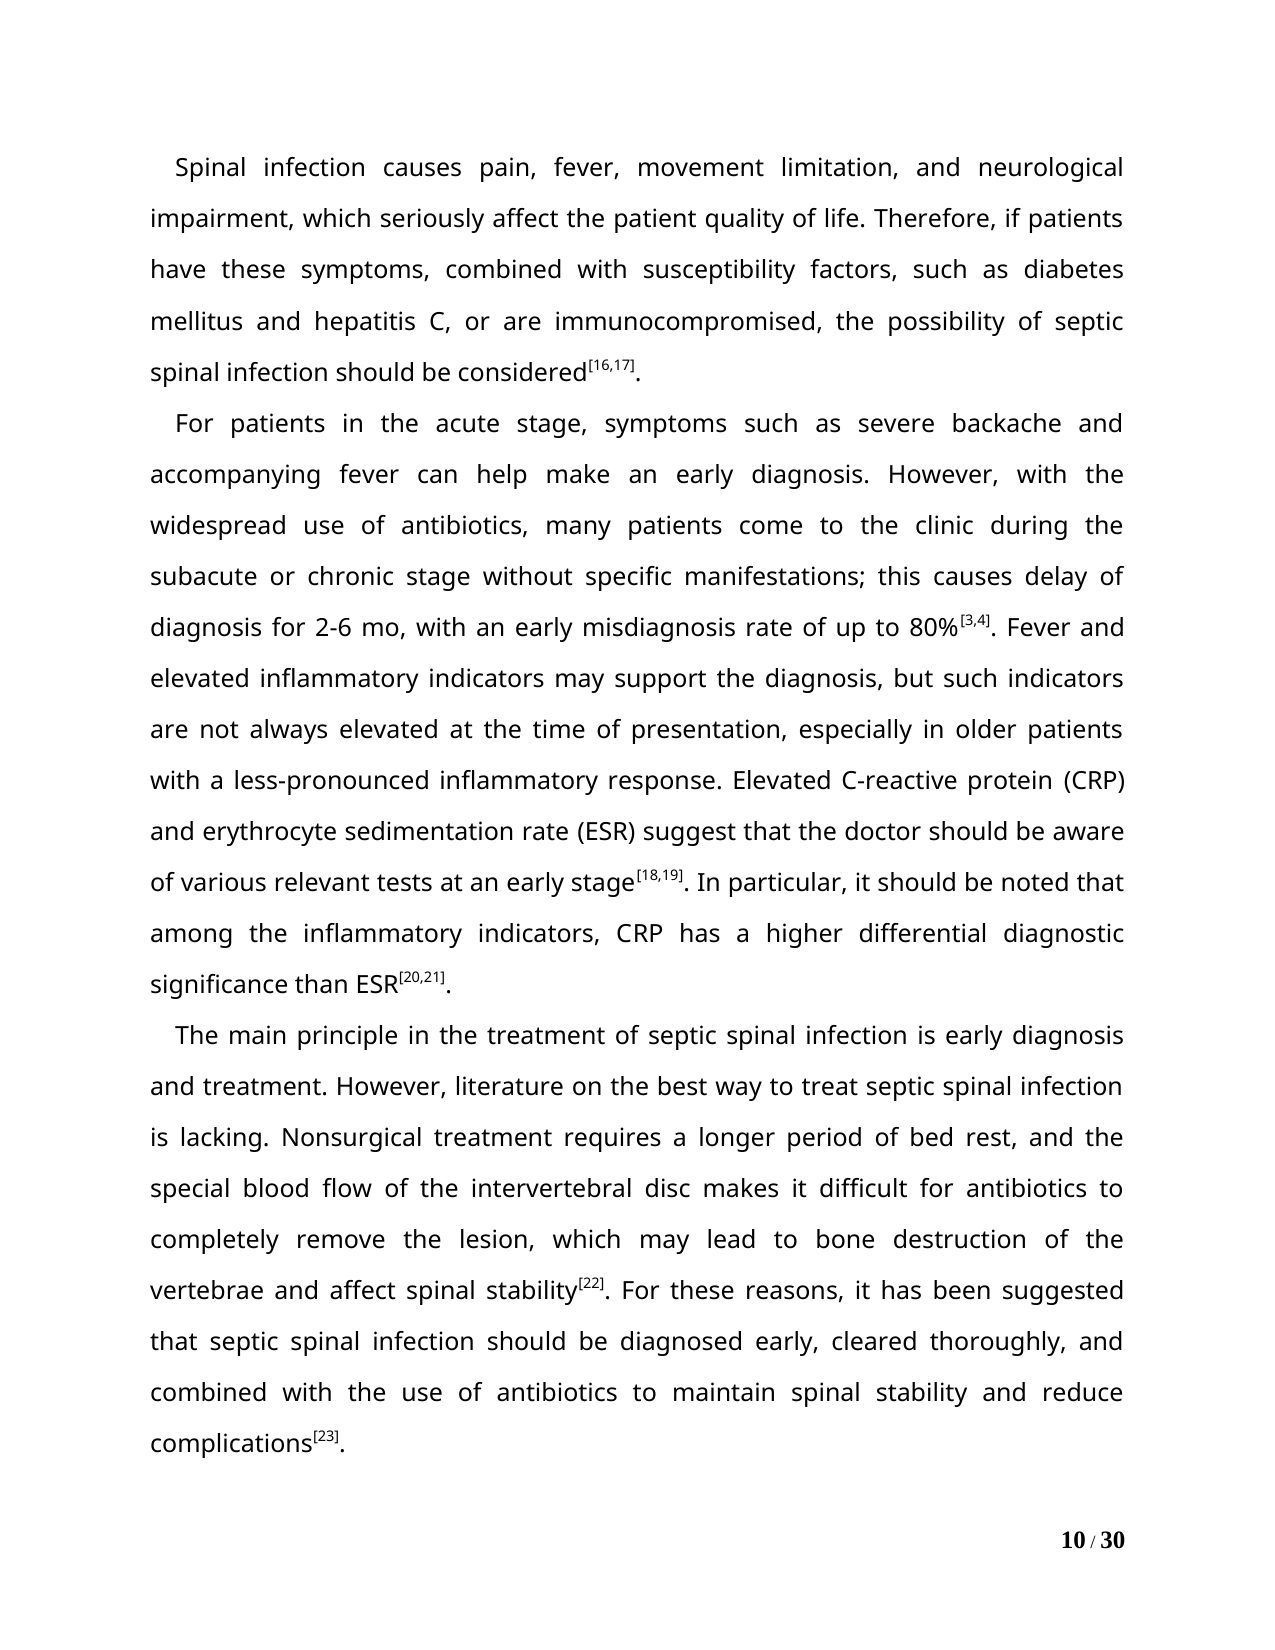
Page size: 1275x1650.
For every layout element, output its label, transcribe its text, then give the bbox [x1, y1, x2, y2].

text The main principle in the treatment of septic spinal infection is early diagnosis and treatment. However, literature on the best way to treat septic spinal infection is lacking. Nonsurgical treatment requires a longer period of bed rest, and the special blood flow of the intervertebral disc makes it difficult for antibiotics to completely remove the lesion, which may lead to bone destruction of the vertebrae and affect spinal stability[22]. For these reasons, it has been suggested that septic spinal infection should be diagnosed early, cleared thoroughly, and combined with the use of antibiotics to maintain spinal stability and reduce complications[23]. [150, 1018, 1125, 1460]
text For patients in the acute stage, symptoms such as severe backache and accompanying fever can help make an early diagnosis. However, with the widespread use of antibiotics, many patients come to the clinic during the subacute or chronic stage without specific manifestations; this causes delay of diagnosis for 2-6 mo, with an early misdiagnosis rate of up to 80%[3,4]. Fever and elevated inflammatory indicators may support the diagnosis, but such indicators are not always elevated at the time of presentation, especially in older patients with a less-pronounced inflammatory response. Elevated C-reactive protein (CRP) and erythrocyte sedimentation rate (ESR) suggest that the doctor should be aware of various relevant tests at an early stage[18,19]. In particular, it should be noted that among the inflammatory indicators, CRP has a higher differential diagnostic significance than ESR[20,21]. [150, 405, 1125, 1001]
text Spinal infection causes pain, fever, movement limitation, and neurological impairment, which seriously affect the patient quality of life. Therefore, if patients have these symptoms, combined with susceptibility factors, such as diabetes mellitus and hepatitis C, or are immunocompromised, the possibility of septic spinal infection should be considered[16,17]. [150, 150, 1125, 388]
